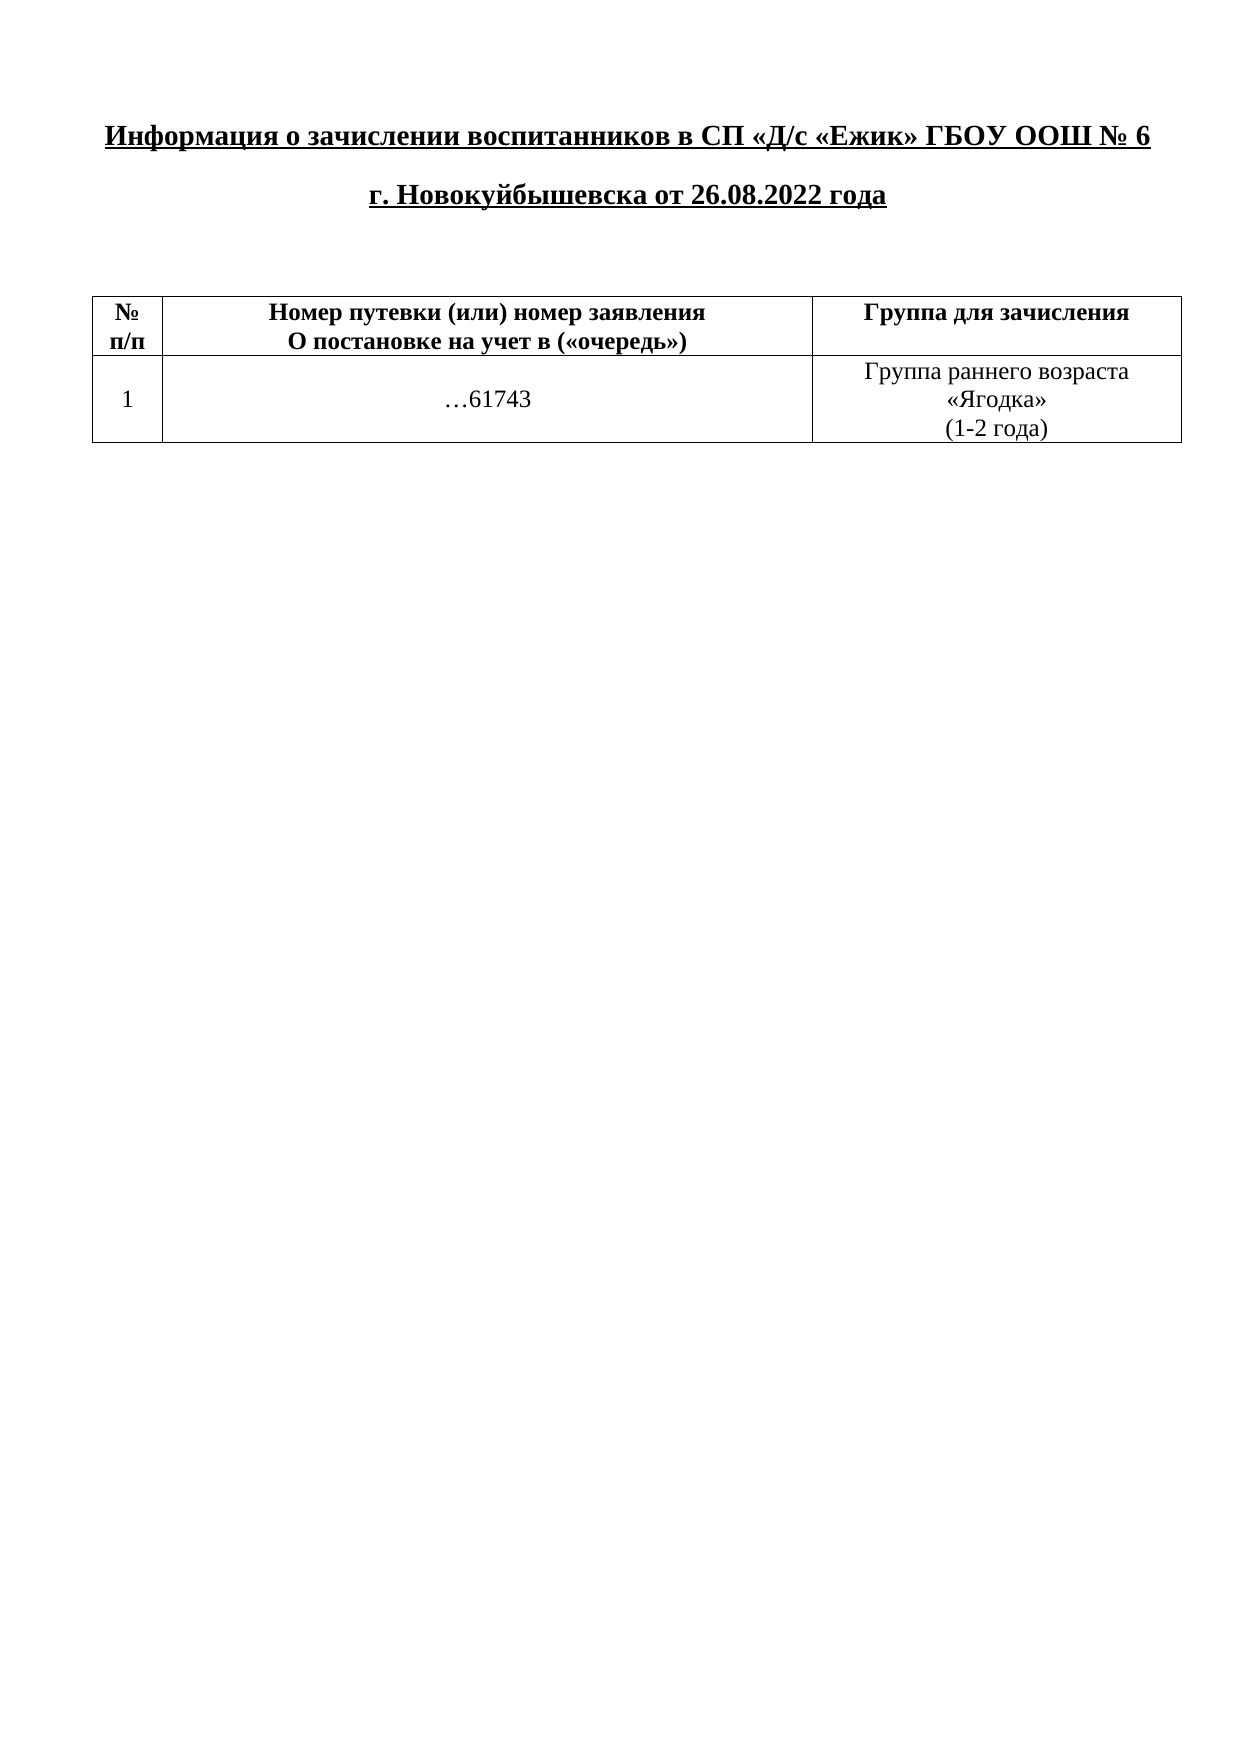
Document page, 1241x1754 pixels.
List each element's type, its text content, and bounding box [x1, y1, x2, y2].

table_cell …61743 [163, 356, 812, 442]
table_cell 1 [93, 356, 162, 442]
text г. Новокуйбышевска от 26.08.2022 года [103, 177, 1152, 211]
table_cell Группа раннего возраста «Ягодка» (1-2 года) [813, 356, 1181, 442]
table_header Группа для зачисления [813, 297, 1181, 355]
table_header № п/п [93, 297, 162, 355]
text Информация о зачислении воспитанников в СП «Д/с «Ежик» ГБОУ ООШ № 6 [103, 118, 1152, 152]
table_header Номер путевки (или) номер заявления О постановке на учет в («очередь») [163, 297, 812, 355]
